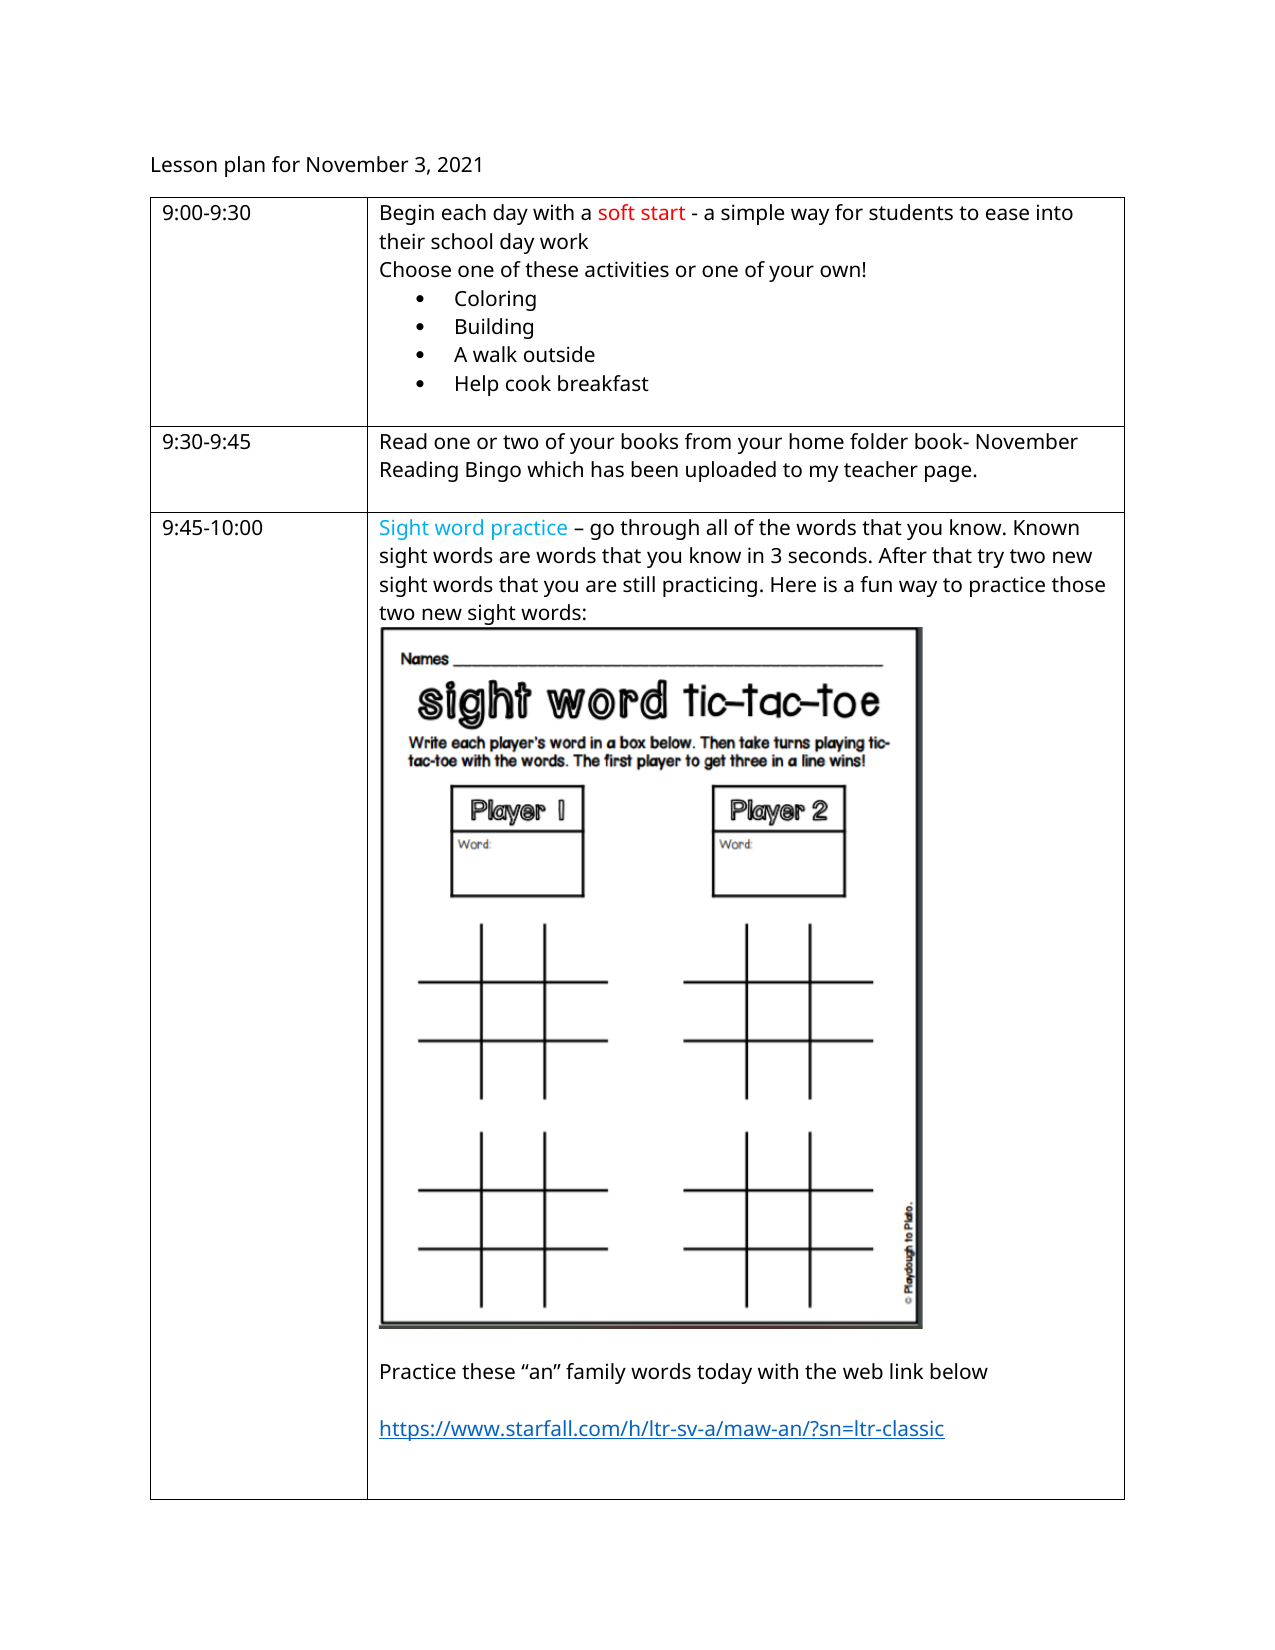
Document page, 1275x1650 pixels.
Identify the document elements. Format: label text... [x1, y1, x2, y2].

picture [378, 627, 923, 1329]
text Lesson plan for November 3, 2021 [150, 150, 1125, 178]
table_cell Read one or two of your books from your home folder book- November Reading Bingo which has been uploaded to my teacher page. [368, 427, 1124, 512]
table_cell 9:30-9:45 [151, 427, 367, 512]
table_cell 9:45-10:00 [151, 513, 367, 1499]
table_cell Sight word practice – go through all of the words that you know. Known sight words are words that you know in 3 seconds. After that try two new sight words that you are still practicing. Here is a fun way to practice those two new sight words: Practice these “an” family words today with the web link below https://www.starfall.com/h/ltr-sv-a/maw-an/?sn=ltr-classic [368, 513, 1124, 1499]
table_header 9:00-9:30 [151, 198, 367, 426]
table_header Begin each day with a soft start - a simple way for students to ease into their school day work Choose one of these activities or one of your own! Coloring Building A walk outside Help cook breakfast [368, 198, 1124, 426]
